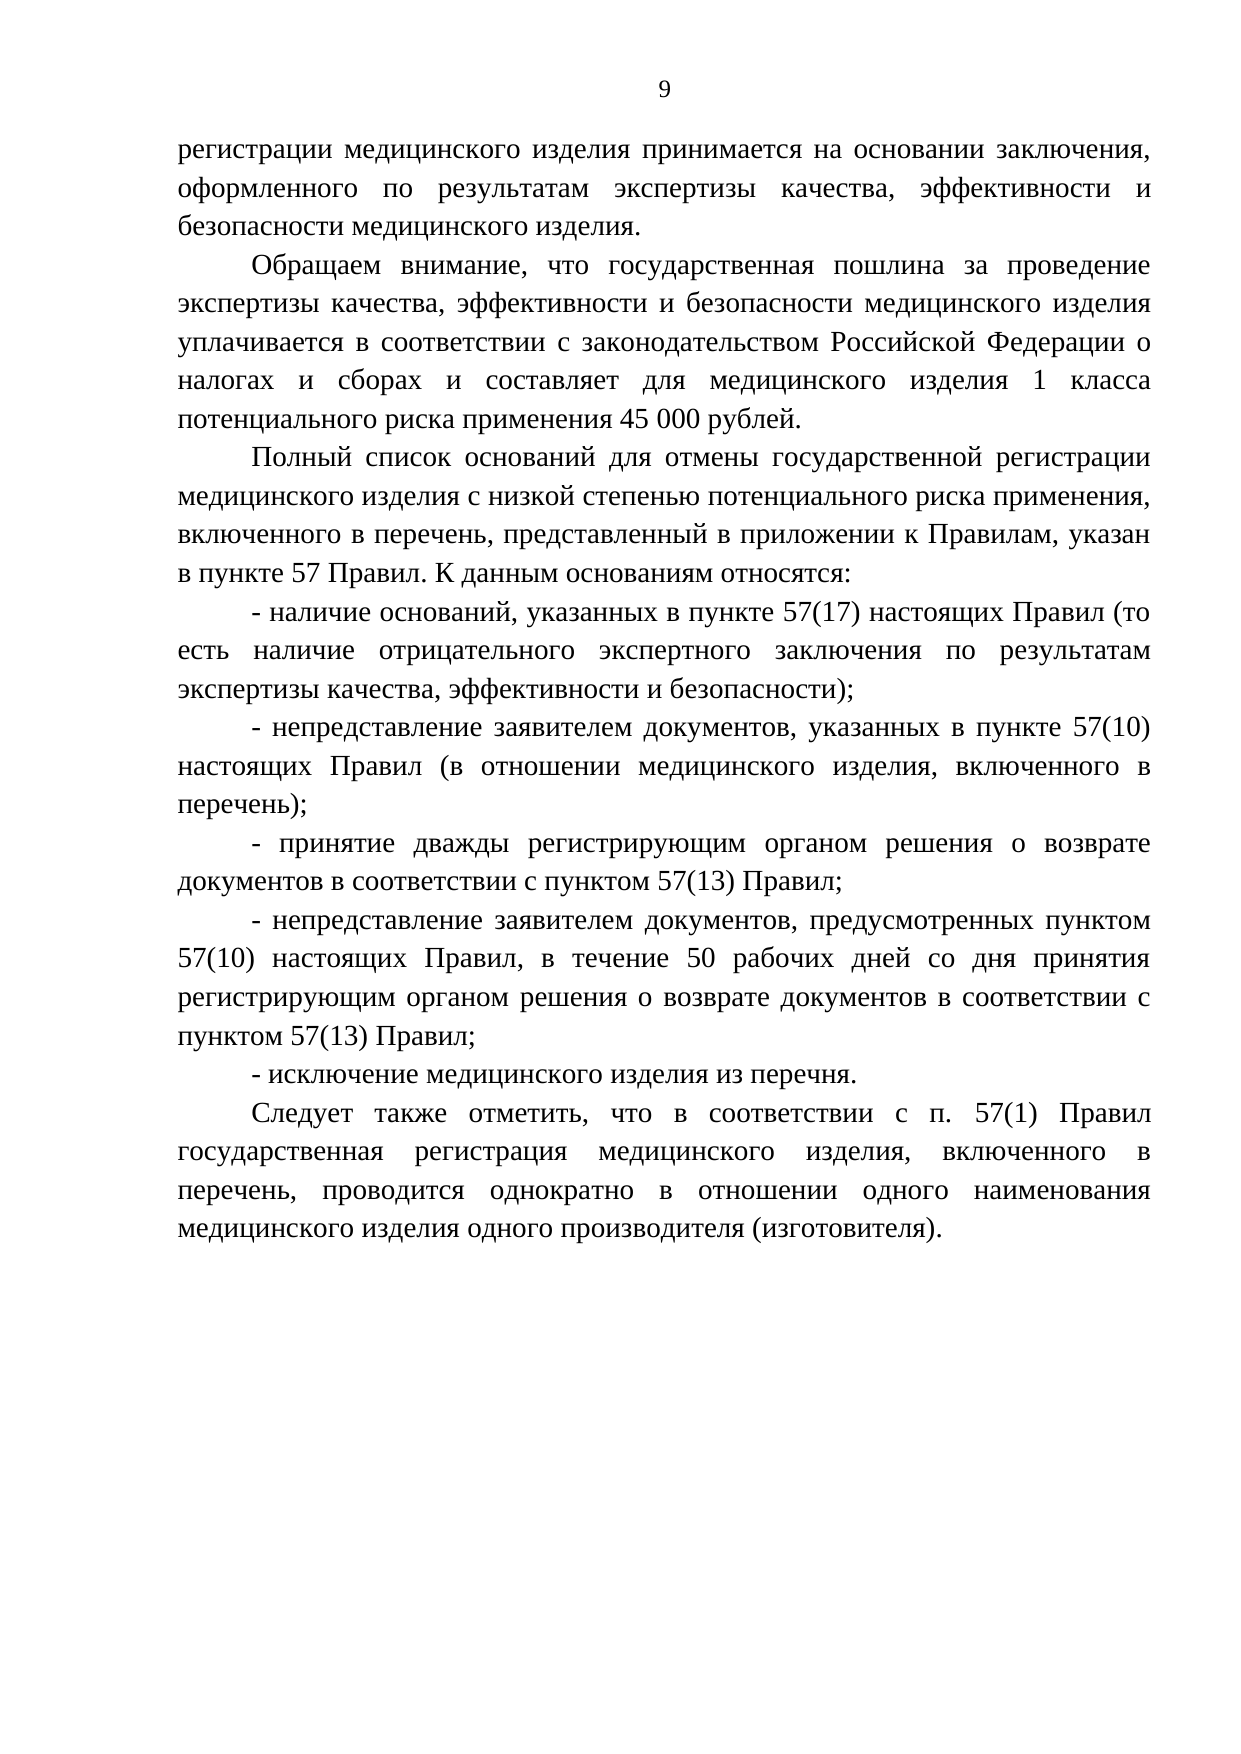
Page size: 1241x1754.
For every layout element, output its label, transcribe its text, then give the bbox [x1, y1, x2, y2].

text - наличие оснований, указанных в пункте 57(17) настоящих Правил (то есть наличие отрицательного экспертного заключения по результатам экспертизы качества, эффективности и безопасности); [177, 594, 1152, 704]
text - непредставление заявителем документов, указанных в пункте 57(10) настоящих Правил (в отношении медицинского изделия, включенного в перечень); [177, 709, 1152, 820]
text Обращаем внимание, что государственная пошлина за проведение экспертизы качества, эффективности и безопасности медицинского изделия уплачивается в соответствии с законодательством Российской Федерации о налогах и сборах и составляет для медицинского изделия 1 класса потенциального риска применения 45 000 рублей. [177, 247, 1152, 434]
text - принятие дважды регистрирующим органом решения о возврате документов в соответствии с пунктом 57(13) Правил; [177, 825, 1152, 897]
text Следует также отметить, что в соответствии с п. 57(1) Правил государственная регистрация медицинского изделия, включенного в перечень, проводится однократно в отношении одного наименования медицинского изделия одного производителя (изготовителя). [177, 1095, 1152, 1244]
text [177, 131, 1152, 242]
text - непредставление заявителем документов, предусмотренных пунктом 57(10) настоящих Правил, в течение 50 рабочих дней со дня принятия регистрирующим органом решения о возврате документов в соответствии с пунктом 57(13) Правил; [177, 902, 1152, 1051]
text Полный список оснований для отмены государственной регистрации медицинского изделия с низкой степенью потенциального риска применения, включенного в перечень, представленный в приложении к Правилам, указан в пункте 57 Правил. К данным основаниям относятся: [177, 439, 1152, 589]
text - исключение медицинского изделия из перечня. [177, 1056, 1152, 1090]
